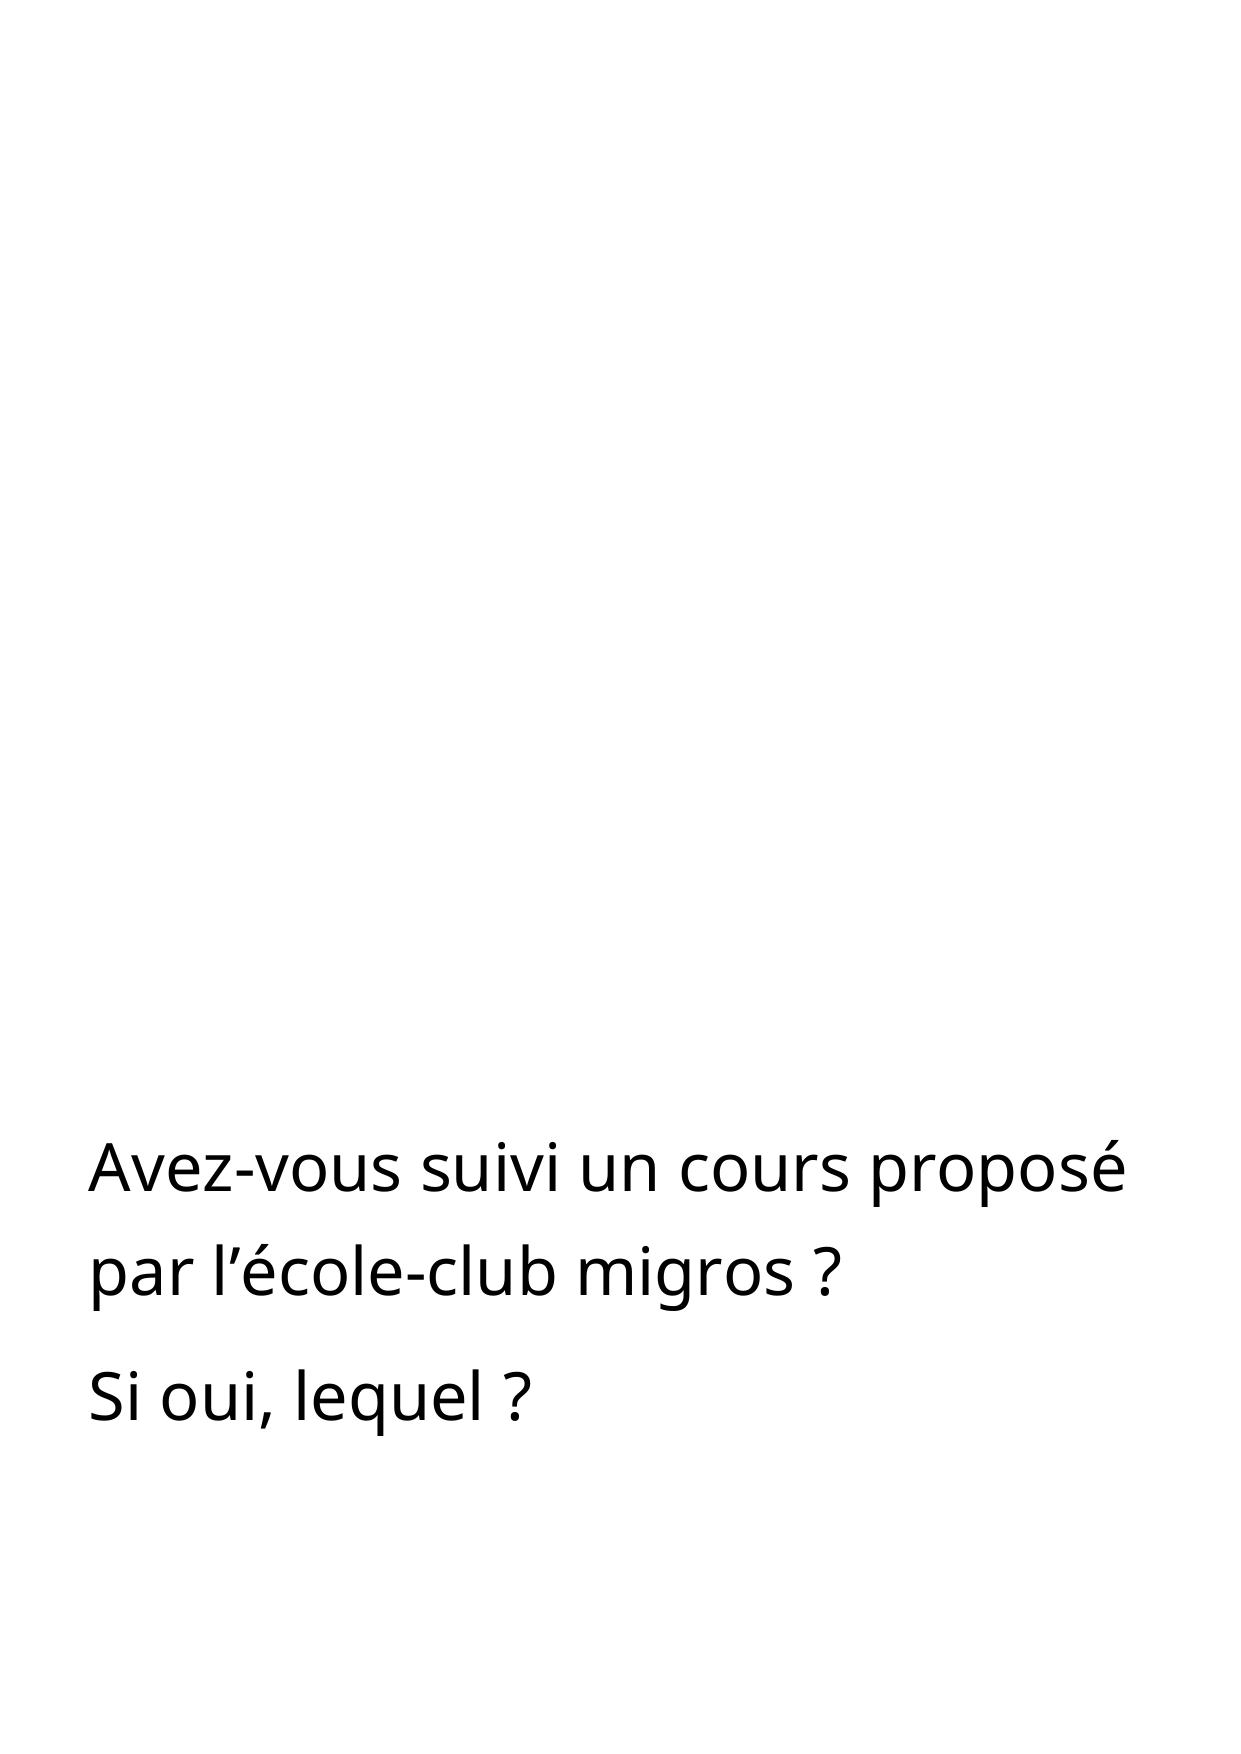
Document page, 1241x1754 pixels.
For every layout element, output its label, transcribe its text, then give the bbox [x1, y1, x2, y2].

text Si oui, lequel ? [89, 1349, 1152, 1440]
text Avez-vous suivi un cours proposé par l’école-club migros ? [89, 1120, 1152, 1315]
